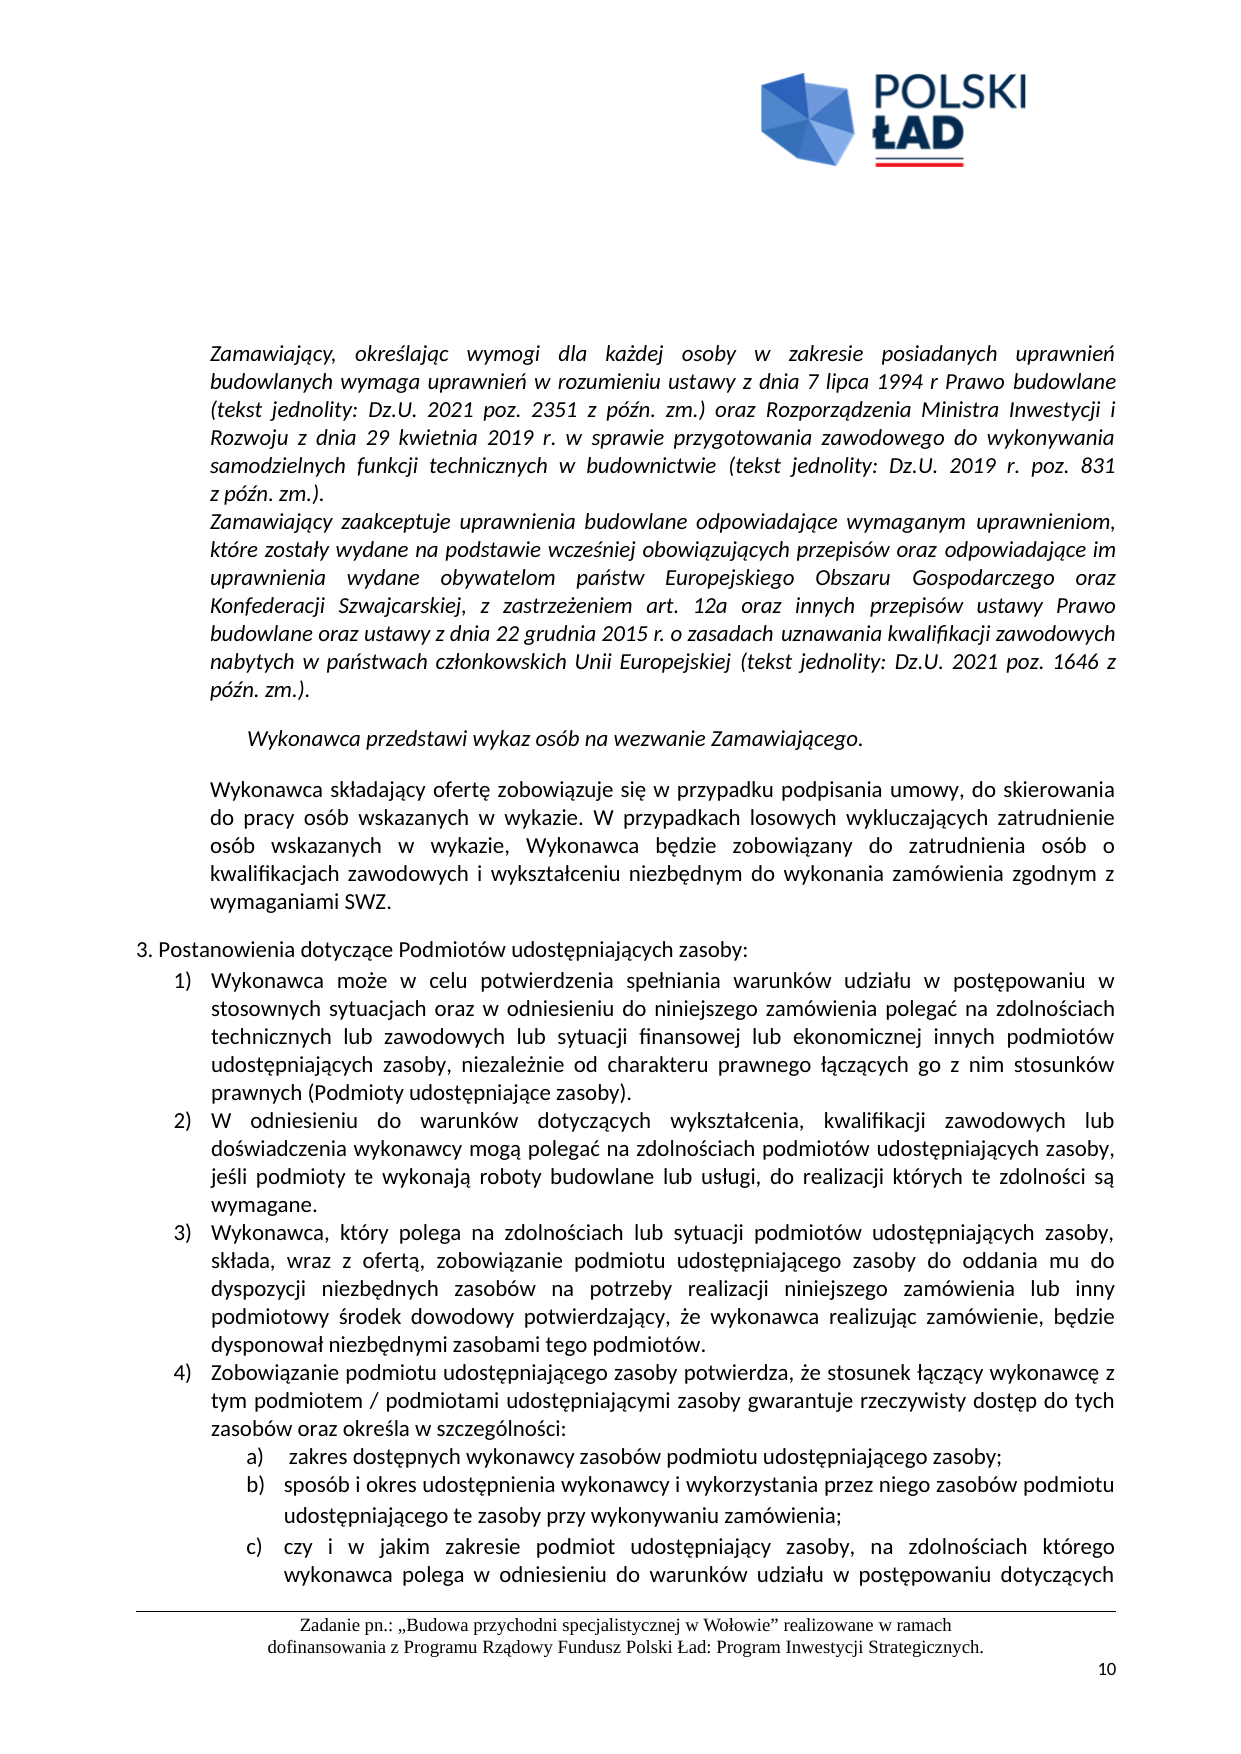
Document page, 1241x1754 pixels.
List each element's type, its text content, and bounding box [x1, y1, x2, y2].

list Wykonawca przedstawi wykaz osób na wezwanie Zamawiającego. [247, 724, 1114, 752]
text 3. Postanowienia dotyczące Podmiotów udostępniających zasoby: [136, 935, 1116, 963]
list sposób i okres udostępnienia wykonawcy i wykorzystania przez niego zasobów podmiotu udostępniającego te zasoby przy wykonywaniu zamówienia; [246, 1470, 1116, 1529]
list Wykonawca może w celu potwierdzenia spełniania warunków udziału w postępowaniu w stosownych sytuacjach oraz w odniesieniu do niniejszego zamówienia polegać na zdolnościach technicznych lub zawodowych lub sytuacji finansowej lub ekonomicznej innych podmiotów udostępniających zasoby, niezależnie od charakteru prawnego łączących go z nim stosunków prawnych (Podmioty udostępniające zasoby). [173, 966, 1116, 1106]
list zakres dostępnych wykonawcy zasobów podmiotu udostępniającego zasoby; [246, 1442, 1116, 1470]
text Wykonawca składający ofertę zobowiązuje się w przypadku podpisania umowy, do skierowania do pracy osób wskazanych w wykazie. W przypadkach losowych wykluczających zatrudnienie osób wskazanych w wykazie, Wykonawca będzie zobowiązany do zatrudnienia osób o kwalifikacjach zawodowych i wykształceniu niezbędnym do wykonania zamówienia zgodnym z wymaganiami SWZ. [210, 775, 1116, 915]
list Zobowiązanie podmiotu udostępniającego zasoby potwierdza, że stosunek łączący wykonawcę z tym podmiotem / podmiotami udostępniającymi zasoby gwarantuje rzeczywisty dostęp do tych zasobów oraz określa w szczególności: [173, 1358, 1116, 1442]
picture [761, 73, 1026, 167]
text Zamawiający zaakceptuje uprawnienia budowlane odpowiadające wymaganym uprawnieniom, które zostały wydane na podstawie wcześniej obowiązujących przepisów oraz odpowiadające im uprawnienia wydane obywatelom państw Europejskiego Obszaru Gospodarczego oraz Konfederacji Szwajcarskiej, z zastrzeżeniem art. 12a oraz innych przepisów ustawy Prawo budowlane oraz ustawy z dnia 22 grudnia 2015 r. o zasadach uznawania kwalifikacji zawodowych nabytych w państwach członkowskich Unii Europejskiej (tekst jednolity: Dz.U. 2021 poz. 1646 z późn. zm.). [210, 507, 1116, 703]
list Wykonawca, który polega na zdolnościach lub sytuacji podmiotów udostępniających zasoby, składa, wraz z ofertą, zobowiązanie podmiotu udostępniającego zasoby do oddania mu do dyspozycji niezbędnych zasobów na potrzeby realizacji niniejszego zamówienia lub inny podmiotowy środek dowodowy potwierdzający, że wykonawca realizując zamówienie, będzie dysponował niezbędnymi zasobami tego podmiotów. [173, 1218, 1116, 1358]
text Zamawiający, określając wymogi dla każdej osoby w zakresie posiadanych uprawnień budowlanych wymaga uprawnień w rozumieniu ustawy z dnia 7 lipca 1994 r Prawo budowlane (tekst jednolity: Dz.U. 2021 poz. 2351 z późn. zm.) oraz Rozporządzenia Ministra Inwestycji i Rozwoju z dnia 29 kwietnia 2019 r. w sprawie przygotowania zawodowego do wykonywania samodzielnych funkcji technicznych w budownictwie (tekst jednolity: Dz.U. 2019 r. poz. 831 z późn. zm.). [210, 339, 1116, 507]
list W odniesieniu do warunków dotyczących wykształcenia, kwalifikacji zawodowych lub doświadczenia wykonawcy mogą polegać na zdolnościach podmiotów udostępniających zasoby, jeśli podmioty te wykonają roboty budowlane lub usługi, do realizacji których te zdolności są wymagane. [173, 1106, 1116, 1218]
